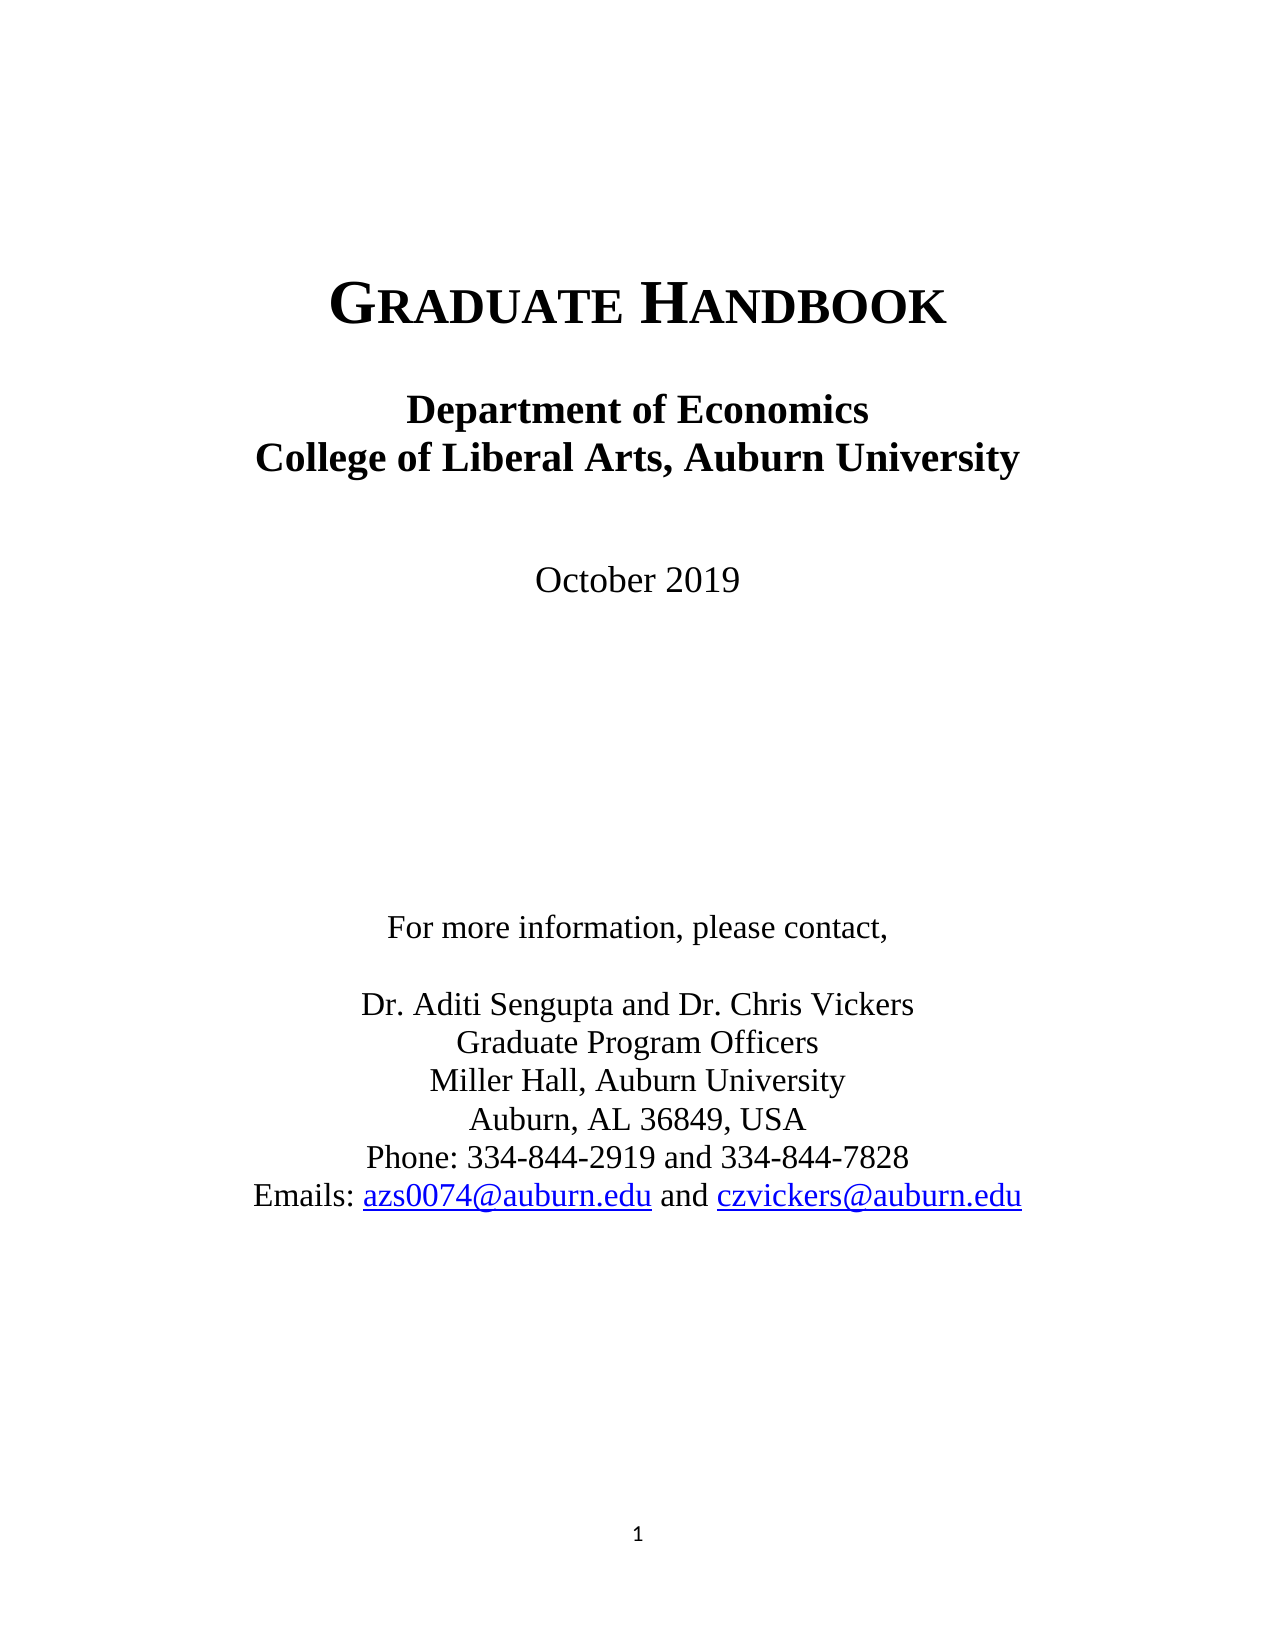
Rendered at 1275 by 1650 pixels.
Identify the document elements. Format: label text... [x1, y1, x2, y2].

text Dr. Aditi Sengupta and Dr. Chris Vickers [150, 984, 1125, 1022]
text Graduate Program Officers [150, 1022, 1125, 1061]
text Emails: azs0074@auburn.edu and czvickers@auburn.edu [150, 1176, 1125, 1214]
text Auburn, AL 36849, USA [150, 1099, 1125, 1137]
text Miller Hall, Auburn University [150, 1061, 1125, 1099]
text Department of Economics [150, 385, 1125, 433]
text For more information, please contact, [150, 907, 1125, 946]
text Phone: 334-844-2919 and 334-844-7828 [150, 1137, 1125, 1176]
text Graduate Handbook [150, 265, 1125, 337]
text College of Liberal Arts, Auburn University [150, 433, 1125, 481]
text October 2019 [150, 557, 1125, 601]
